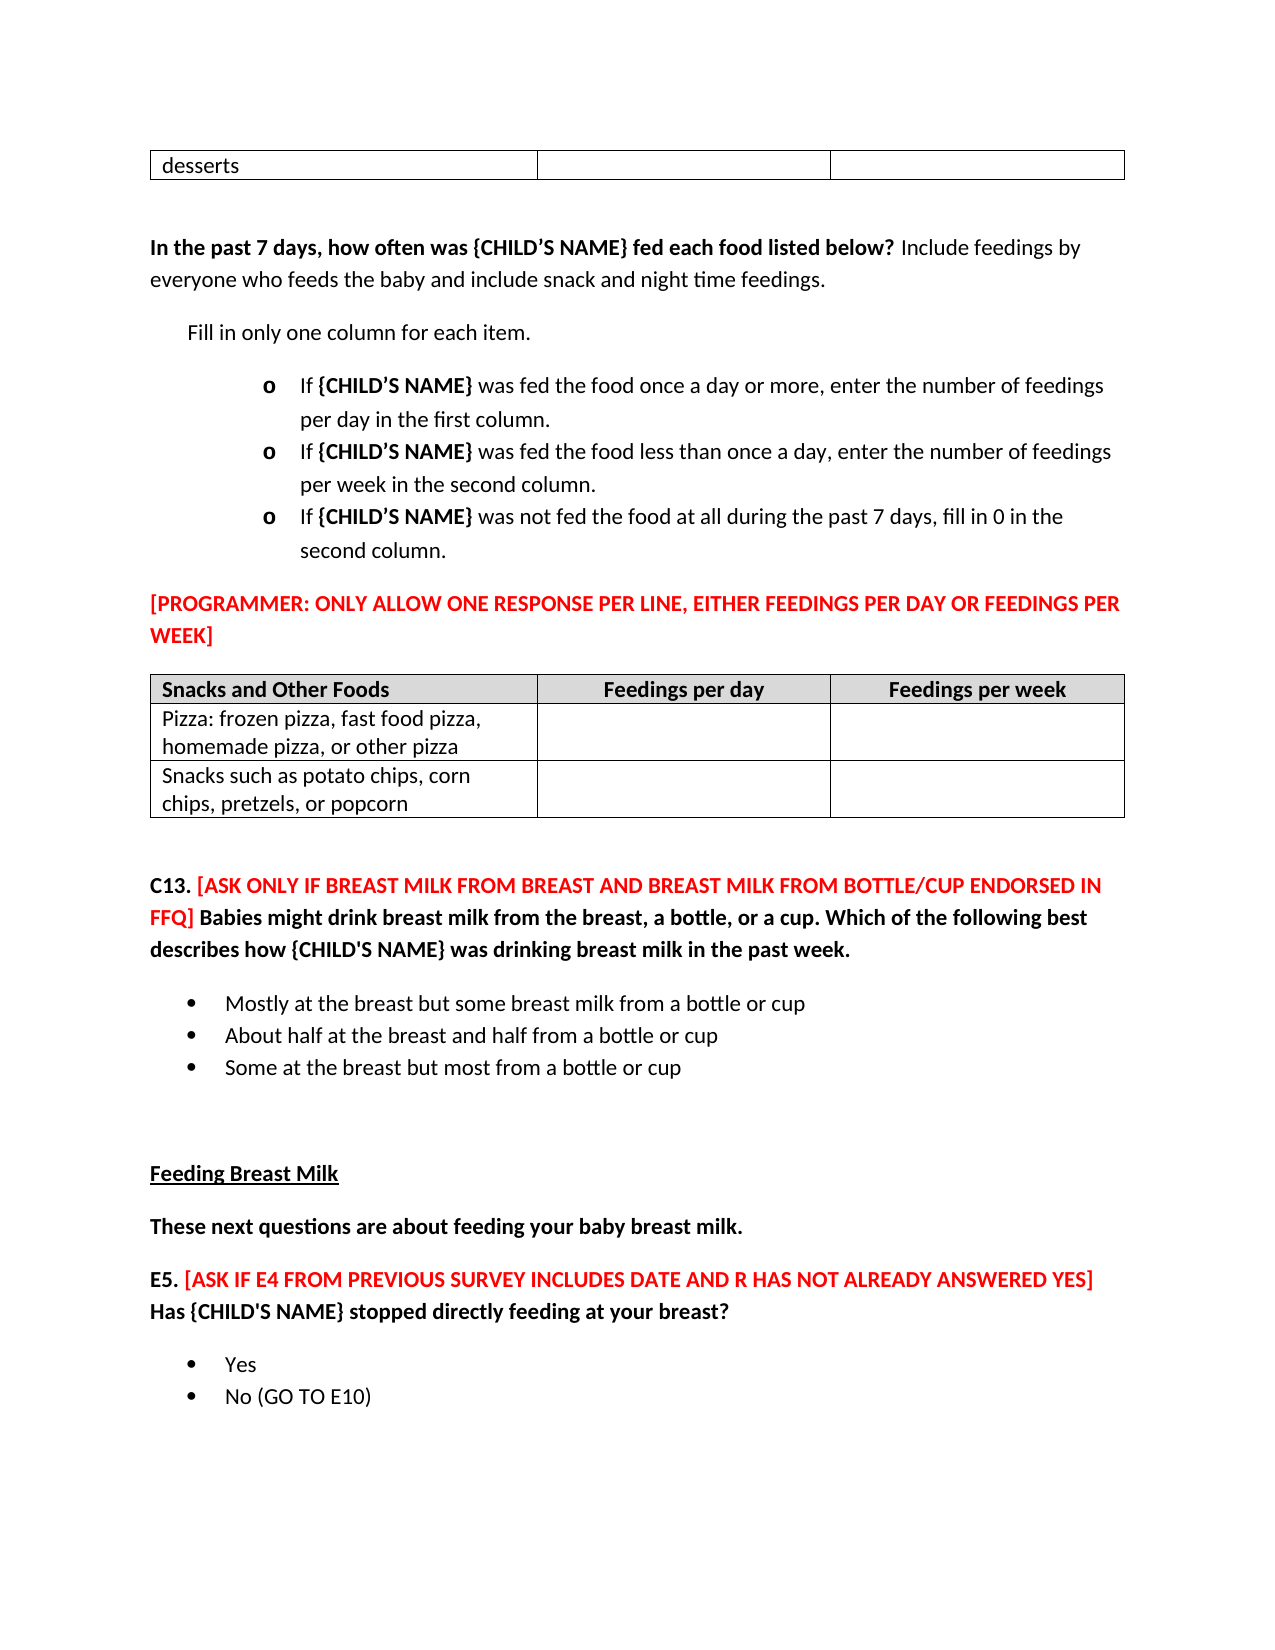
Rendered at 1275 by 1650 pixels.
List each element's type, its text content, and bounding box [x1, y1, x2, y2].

text [PROGRAMMER: ONLY ALLOW ONE RESPONSE PER LINE, EITHER FEEDINGS PER DAY OR FEEDINGS PER WEEK] [150, 589, 1125, 649]
list If {CHILD’S NAME} was fed the food less than once a day, enter the number of feedings per week in the second column. [262, 437, 1125, 498]
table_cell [151, 151, 537, 179]
table_cell Snacks such as potato chips, corn chips, pretzels, or popcorn [151, 761, 537, 817]
text These next questions are about feeding your baby breast milk. [150, 1212, 1125, 1240]
text E5. [ASK IF E4 FROM PREVIOUS SURVEY INCLUDES DATE AND R HAS NOT ALREADY ANSWERED YES] Has {CHILD'S NAME} stopped directly feeding at your breast? [150, 1265, 1125, 1325]
text In the past 7 days, how often was {CHILD’S NAME} fed each food listed below? Include feedings by everyone who feeds the baby and include snack and night time feedings. [150, 233, 1125, 293]
text Fill in only one column for each item. [187, 318, 1125, 346]
list No (GO TO E10) [187, 1382, 1125, 1411]
table_cell [831, 151, 1124, 179]
table_cell Pizza: frozen pizza, fast food pizza, homemade pizza, or other pizza [151, 704, 537, 760]
table_cell [831, 704, 1124, 760]
table_header Feedings per day [538, 675, 830, 703]
table_cell [538, 151, 830, 179]
text C13. [ASK ONLY IF BREAST MILK FROM BREAST AND BREAST MILK FROM BOTTLE/CUP ENDORSED IN FFQ] Babies might drink breast milk from the breast, a bottle, or a cup. Which of the following best describes how {CHILD'S NAME} was drinking breast milk in the past week. [150, 871, 1125, 964]
list About half at the breast and half from a bottle or cup [187, 1021, 1125, 1049]
table_header Snacks and Other Foods [151, 675, 537, 703]
list Some at the breast but most from a bottle or cup [187, 1053, 1125, 1081]
table_cell [538, 761, 830, 817]
list Yes [187, 1350, 1125, 1378]
list If {CHILD’S NAME} was fed the food once a day or more, enter the number of feedings per day in the first column. [262, 371, 1125, 433]
table_cell [538, 704, 830, 760]
text Feeding Breast Milk [150, 1159, 1125, 1187]
table_header Feedings per week [831, 675, 1124, 703]
list If {CHILD’S NAME} was not fed the food at all during the past 7 days, fill in 0 in the second column. [262, 502, 1125, 564]
list Mostly at the breast but some breast milk from a bottle or cup [187, 989, 1125, 1017]
table_cell [831, 761, 1124, 817]
